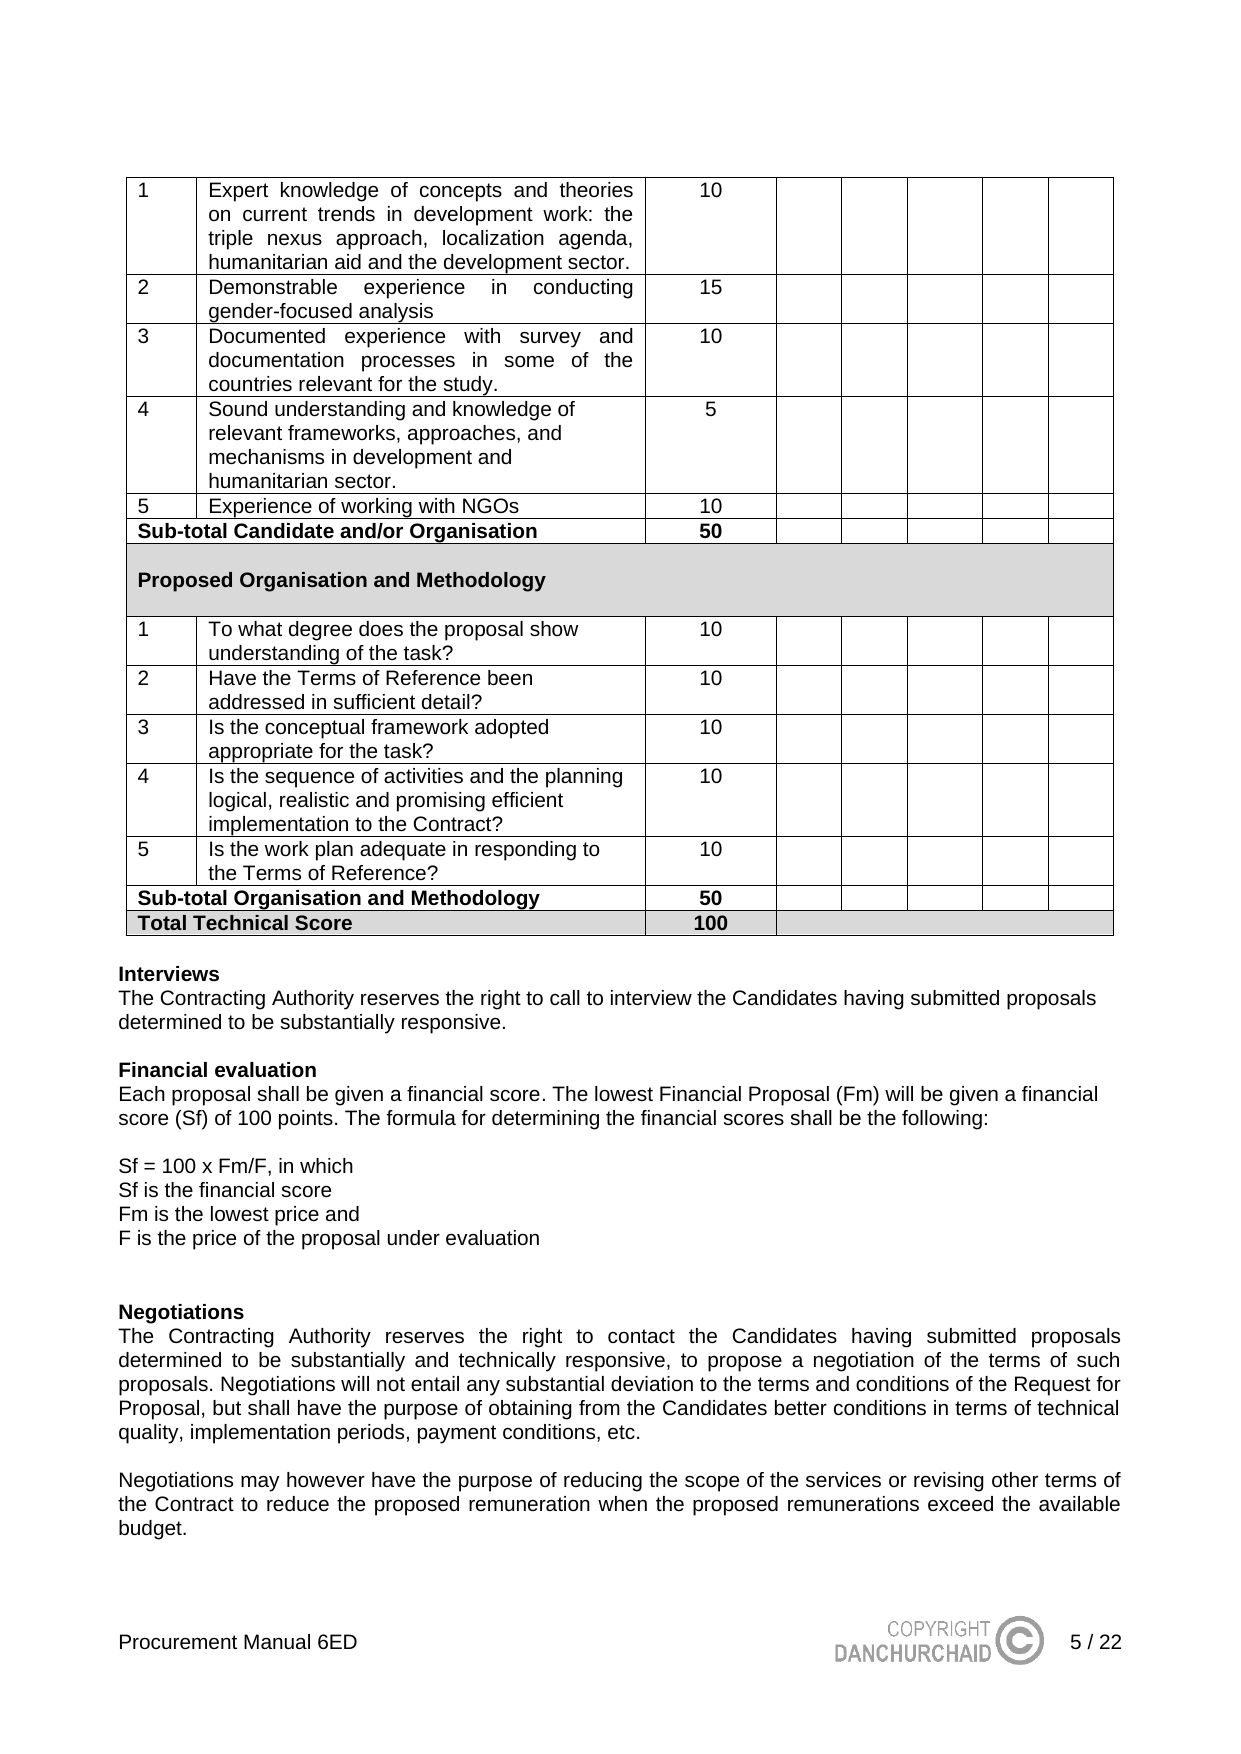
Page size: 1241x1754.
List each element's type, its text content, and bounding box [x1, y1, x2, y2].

table_cell [777, 178, 841, 274]
table_cell 2 [127, 275, 196, 323]
table_cell [908, 397, 982, 493]
table_cell [1049, 886, 1113, 909]
table_cell [777, 764, 841, 836]
table_cell Is the work plan adequate in responding to the Terms of Reference? [197, 837, 645, 884]
table_cell [1049, 324, 1113, 396]
table_cell Sub-total Candidate and/or Organisation [127, 519, 645, 543]
table_cell [983, 494, 1048, 518]
table_cell Expert knowledge of concepts and theories on current trends in development work: the triple nexus approach, localization agenda, humanitarian aid and the development sector. [197, 178, 645, 274]
table_cell 5 [127, 494, 196, 518]
table_cell Have the Terms of Reference been addressed in sufficient detail? [197, 666, 645, 714]
text Sf is the financial score [118, 1177, 1122, 1201]
table_cell Demonstrable experience in conducting gender-focused analysis [197, 275, 645, 323]
table_cell 10 [646, 494, 776, 518]
table_cell [983, 324, 1048, 396]
table_cell 50 [646, 519, 776, 543]
text Interviews [118, 962, 1122, 986]
table_cell [908, 324, 982, 396]
table_cell [908, 275, 982, 323]
table_cell [842, 275, 907, 323]
table_cell [842, 837, 907, 884]
table_cell [842, 715, 907, 763]
table_cell 10 [646, 617, 776, 665]
table_cell [1049, 178, 1113, 274]
table_cell 5 [127, 837, 196, 884]
table_cell [1049, 494, 1113, 518]
table_cell [983, 519, 1048, 543]
table_cell [777, 715, 841, 763]
table_cell [842, 324, 907, 396]
text Sf = 100 x Fm/F, in which [118, 1153, 1122, 1177]
table_cell [842, 617, 907, 665]
table_cell [777, 886, 841, 909]
table_cell [908, 519, 982, 543]
table_cell 1 [127, 178, 196, 274]
table_cell [777, 494, 841, 518]
table_cell 10 [646, 666, 776, 714]
text Negotiations may however have the purpose of reducing the scope of the services or revising other terms of the Contract to reduce the proposed remuneration when the proposed remunerations exceed the available budget. [118, 1467, 1122, 1539]
table_cell [983, 397, 1048, 493]
table_cell [1049, 837, 1113, 884]
table_cell Total Technical Score [127, 911, 645, 934]
table_cell [842, 397, 907, 493]
table_cell [1049, 715, 1113, 763]
table_cell [983, 275, 1048, 323]
table_cell 15 [646, 275, 776, 323]
table_cell [908, 837, 982, 884]
table_cell [842, 494, 907, 518]
table_cell [983, 617, 1048, 665]
table_cell [842, 178, 907, 274]
table_cell [908, 886, 982, 909]
table_cell [983, 715, 1048, 763]
table_cell [983, 837, 1048, 884]
table_cell [842, 519, 907, 543]
table_cell [908, 617, 982, 665]
table_cell [1049, 519, 1113, 543]
table_cell Sound understanding and knowledge of relevant frameworks, approaches, and mechanisms in development and humanitarian sector. [197, 397, 645, 493]
table_cell [777, 911, 1113, 934]
table_cell 10 [646, 715, 776, 763]
table_cell Experience of working with NGOs [197, 494, 645, 518]
table_cell [908, 764, 982, 836]
table_cell [908, 715, 982, 763]
table_cell [908, 178, 982, 274]
table_cell 100 [646, 911, 776, 934]
table_cell 3 [127, 715, 196, 763]
table_cell 1 [127, 617, 196, 665]
table_cell To what degree does the proposal show understanding of the task? [197, 617, 645, 665]
table_cell [842, 764, 907, 836]
table_cell [983, 886, 1048, 909]
text Each proposal shall be given a financial score. The lowest Financial Proposal (Fm) will be given a financial score (Sf) of 100 points. The formula for determining the financial scores shall be the following: [118, 1082, 1122, 1129]
table_cell Is the conceptual framework adopted appropriate for the task? [197, 715, 645, 763]
table_cell Documented experience with survey and documentation processes in some of the countries relevant for the study. [197, 324, 645, 396]
table_cell [908, 666, 982, 714]
text Financial evaluation [118, 1058, 1122, 1082]
table_cell Sub-total Organisation and Methodology [127, 886, 645, 909]
table_cell [777, 324, 841, 396]
table_cell [842, 886, 907, 909]
table_cell [1049, 764, 1113, 836]
table_cell [908, 494, 982, 518]
table_cell 5 [646, 397, 776, 493]
table_cell 4 [127, 397, 196, 493]
table_cell [777, 397, 841, 493]
table_cell [777, 837, 841, 884]
table_cell 2 [127, 666, 196, 714]
text The Contracting Authority reserves the right to call to interview the Candidates having submitted proposals determined to be substantially responsive. [118, 986, 1122, 1034]
table_cell [777, 275, 841, 323]
table_cell 3 [127, 324, 196, 396]
text F is the price of the proposal under evaluation [118, 1225, 1122, 1249]
table_cell [842, 666, 907, 714]
text Fm is the lowest price and [118, 1201, 1122, 1225]
table_cell [1049, 275, 1113, 323]
table_cell [983, 764, 1048, 836]
table_cell 10 [646, 178, 776, 274]
text Negotiations [118, 1300, 1122, 1324]
table_cell [777, 519, 841, 543]
table_cell 10 [646, 764, 776, 836]
table_cell 50 [646, 886, 776, 909]
table_cell Is the sequence of activities and the planning logical, realistic and promising efficient implementation to the Contract? [197, 764, 645, 836]
table_cell [1049, 617, 1113, 665]
table_cell [777, 617, 841, 665]
table_cell 10 [646, 324, 776, 396]
table_cell Proposed Organisation and Methodology [127, 544, 1113, 616]
table_cell [777, 666, 841, 714]
picture [833, 1611, 1048, 1669]
table_cell 4 [127, 764, 196, 836]
table_cell [983, 666, 1048, 714]
text The Contracting Authority reserves the right to contact the Candidates having submitted proposals determined to be substantially and technically responsive, to propose a negotiation of the terms of such proposals. Negotiations will not entail any substantial deviation to the terms and conditions of the Request for Proposal, but shall have the purpose of obtaining from the Candidates better conditions in terms of technical quality, implementation periods, payment conditions, etc. [118, 1324, 1122, 1443]
table_cell 10 [646, 837, 776, 884]
table_cell [983, 178, 1048, 274]
table_cell [1049, 666, 1113, 714]
table_cell [1049, 397, 1113, 493]
